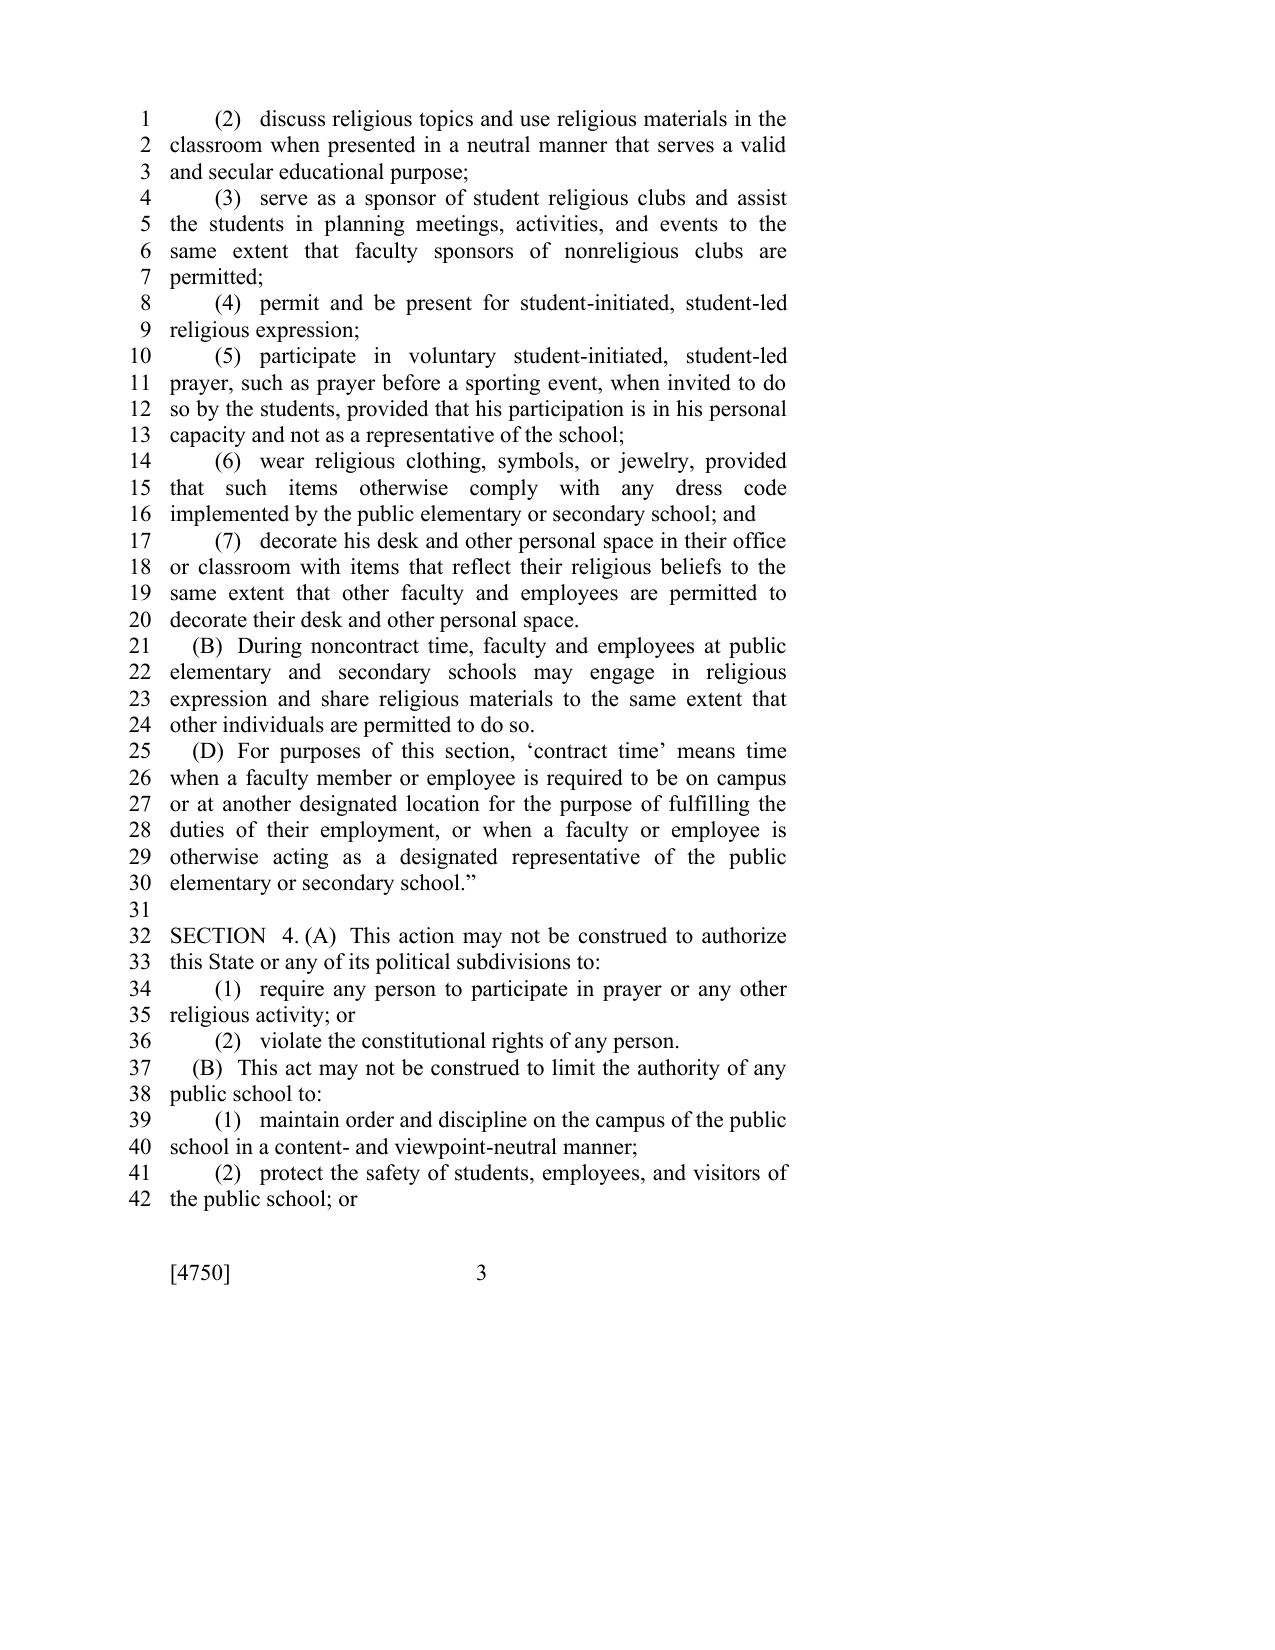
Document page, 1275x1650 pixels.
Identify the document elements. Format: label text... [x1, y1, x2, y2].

text (B) This act may not be construed to limit the authority of any public school to: [169, 1054, 787, 1106]
text (4) permit and be present for student-initiated, student-led religious expression; [169, 289, 787, 342]
text (6) wear religious clothing, symbols, or jewelry, provided that such items otherwise comply with any dress code implemented by the public elementary or secondary school; and [169, 448, 787, 527]
text (2) discuss religious topics and use religious materials in the classroom when presented in a neutral manner that serves a valid and secular educational purpose; [169, 105, 787, 184]
text (D) For purposes of this section, ‘contract time’ means time when a faculty member or employee is required to be on campus or at another designated location for the purpose of fulfilling the duties of their employment, or when a faculty or employee is otherwise acting as a designated representative of the public elementary or secondary school.” [169, 737, 787, 896]
text (7) decorate his desk and other personal space in their office or classroom with items that reflect their religious beliefs to the same extent that other faculty and employees are permitted to decorate their desk and other personal space. [169, 527, 787, 632]
text SECTION 4. (A) This action may not be construed to authorize this State or any of its political subdivisions to: [169, 922, 787, 975]
text (3) serve as a sponsor of student religious clubs and assist the students in planning meetings, activities, and events to the same extent that faculty sponsors of nonreligious clubs are permitted; [169, 184, 787, 289]
text (2) violate the constitutional rights of any person. [169, 1027, 787, 1054]
text (1) maintain order and discipline on the campus of the public school in a content- and viewpoint-neutral manner; [169, 1106, 787, 1159]
text (2) protect the safety of students, employees, and visitors of the public school; or [169, 1159, 787, 1212]
text (5) participate in voluntary student-initiated, student-led prayer, such as prayer before a sporting event, when invited to do so by the students, provided that his participation is in his personal capacity and not as a representative of the school; [169, 342, 787, 448]
text (B) During noncontract time, faculty and employees at public elementary and secondary schools may engage in religious expression and share religious materials to the same extent that other individuals are permitted to do so. [169, 632, 787, 737]
text (1) require any person to participate in prayer or any other religious activity; or [169, 975, 787, 1027]
